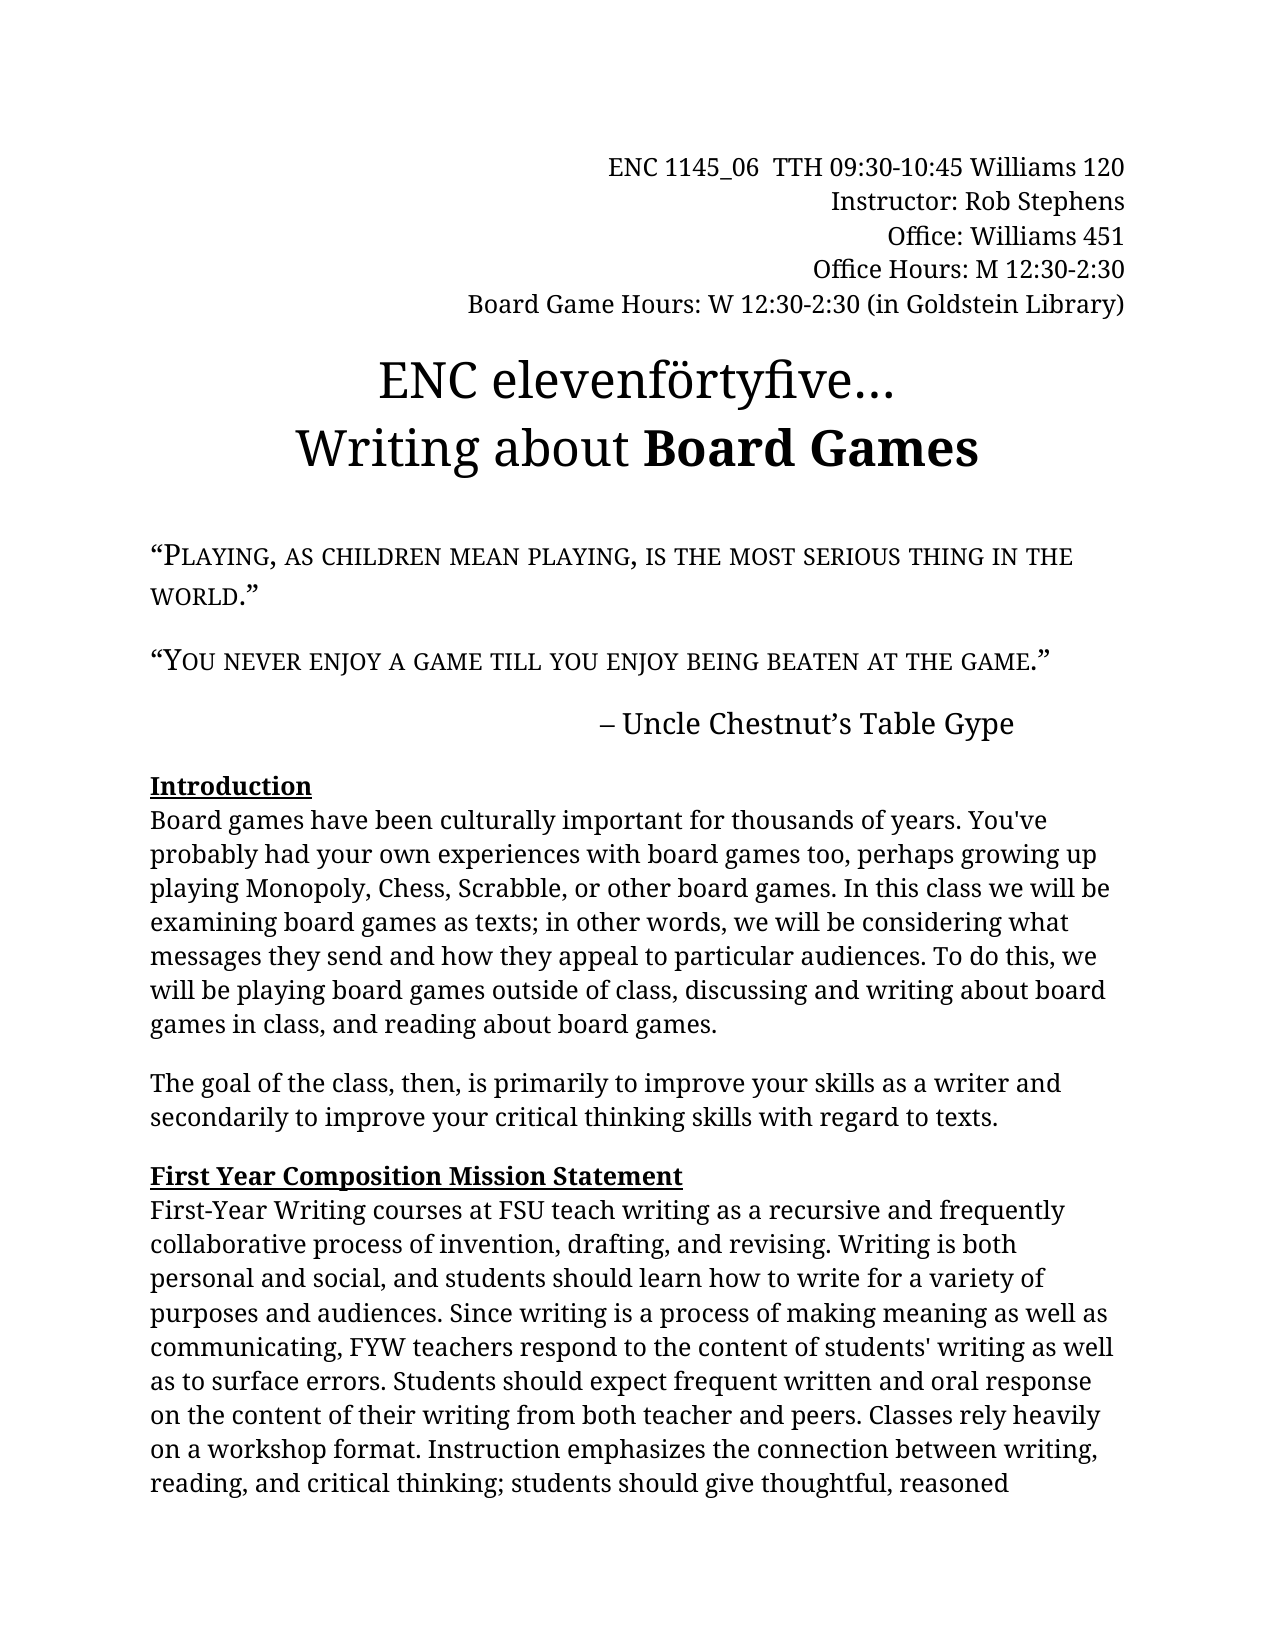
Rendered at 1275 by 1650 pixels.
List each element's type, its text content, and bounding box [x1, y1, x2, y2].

text ENC 1145_06 TTH 09:30-10:45 Williams 120 Instructor: Rob Stephens [150, 150, 1125, 218]
text Introduction Board games have been culturally important for thousands of years. You've probably had your own experiences with board games too, perhaps growing up playing Monopoly, Chess, Scrabble, or other board games. In this class we will be examining board games as texts; in other words, we will be considering what messages they send and how they appeal to particular audiences. To do this, we will be playing board games outside of class, discussing and writing about board games in class, and reading about board games. [150, 768, 1125, 1041]
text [150, 1159, 1125, 1499]
text Board Game Hours: W 12:30-2:30 (in Goldstein Library) [150, 286, 1125, 320]
text – Uncle Chestnut’s Table Gype [525, 704, 1125, 743]
text ENC elevenförtyfive… [150, 345, 1125, 413]
text Writing about Board Games [150, 413, 1125, 482]
text Office: Williams 451 [150, 218, 1125, 252]
text Office Hours: M 12:30-2:30 [150, 252, 1125, 286]
text “Playing, as children mean playing, is the most serious thing in the world.” [150, 534, 1125, 614]
text The goal of the class, then, is primarily to improve your skills as a writer and secondarily to improve your critical thinking skills with regard to texts. [150, 1066, 1125, 1134]
text “You never enjoy a game till you enjoy being beaten at the game.” [150, 639, 1125, 679]
